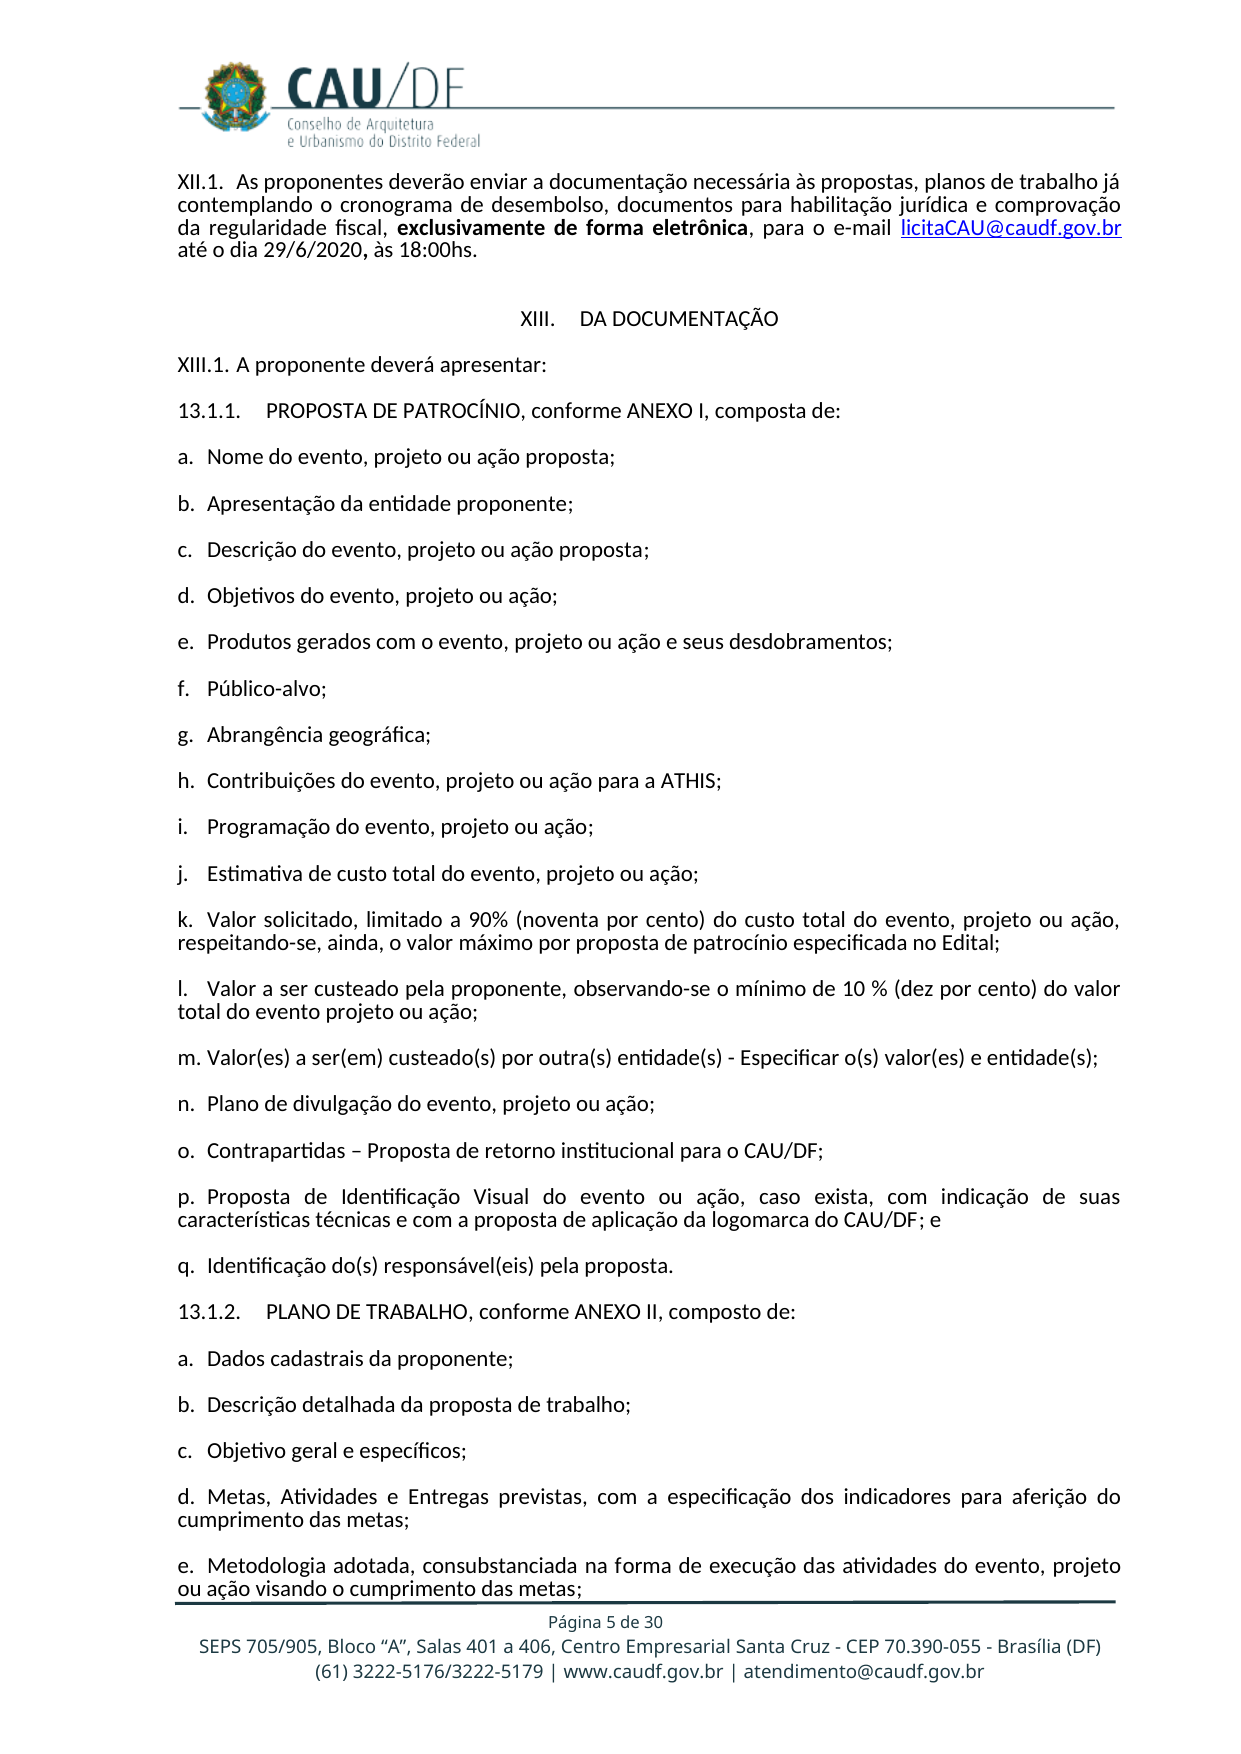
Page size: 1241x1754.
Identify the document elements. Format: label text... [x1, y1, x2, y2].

list Valor a ser custeado pela proponente, observando-se o mínimo de 10 % (dez por cento) do valor total do evento projeto ou ação; [177, 979, 1122, 1025]
list Objetivos do evento, projeto ou ação; [177, 586, 1122, 609]
list Proposta de Identificação Visual do evento ou ação, caso exista, com indicação de suas características técnicas e com a proposta de aplicação da logomarca do CAU/DF; e [177, 1187, 1122, 1233]
list Contrapartidas – Proposta de retorno institucional para o CAU/DF; [177, 1141, 1122, 1164]
list Produtos gerados com o evento, projeto ou ação e seus desdobramentos; [177, 633, 1122, 656]
list PLANO DE TRABALHO, conforme ANEXO II, composto de: [177, 1303, 1122, 1326]
list Descrição do evento, projeto ou ação proposta; [177, 540, 1122, 563]
list Público-alvo; [177, 679, 1122, 702]
list DA DOCUMENTAÇÃO [177, 309, 1122, 332]
list Contribuições do evento, projeto ou ação para a ATHIS; [177, 771, 1122, 794]
list Abrangência geográfica; [177, 725, 1122, 748]
list Dados cadastrais da proponente; [177, 1349, 1122, 1372]
list Objetivo geral e específicos; [177, 1441, 1122, 1464]
list Metas, Atividades e Entregas previstas, com a especificação dos indicadores para aferição do cumprimento das metas; [177, 1488, 1122, 1533]
list Programação do evento, projeto ou ação; [177, 818, 1122, 841]
list Apresentação da entidade proponente; [177, 494, 1122, 517]
list Identificação do(s) responsável(eis) pela proposta. [177, 1256, 1122, 1279]
list Estimativa de custo total do evento, projeto ou ação; [177, 864, 1122, 887]
list Valor(es) a ser(em) custeado(s) por outra(s) entidade(s) - Especificar o(s) valor(es) e entidade(s); [177, 1048, 1122, 1071]
list A proponente deverá apresentar: [177, 355, 1122, 378]
list Valor solicitado, limitado a 90% (noventa por cento) do custo total do evento, projeto ou ação, respeitando-se, ainda, o valor máximo por proposta de patrocínio especificada no Edital; [177, 910, 1122, 956]
list Descrição detalhada da proposta de trabalho; [177, 1395, 1122, 1418]
list As proponentes deverão enviar a documentação necessária às propostas, planos de trabalho já contemplando o cronograma de desembolso, documentos para habilitação jurídica e comprovação da regularidade fiscal, exclusivamente de forma eletrônica, para o e-mail licitaCAU@caudf.gov.br até o dia 29/6/2020, às 18:00hs. [177, 172, 1122, 264]
list PROPOSTA DE PATROCÍNIO, conforme ANEXO I, composta de: [177, 401, 1122, 424]
list Metodologia adotada, consubstanciada na forma de execução das atividades do evento, projeto ou ação visando o cumprimento das metas; [177, 1557, 1122, 1603]
list Nome do evento, projeto ou ação proposta; [177, 448, 1122, 471]
list Plano de divulgação do evento, projeto ou ação; [177, 1095, 1122, 1118]
